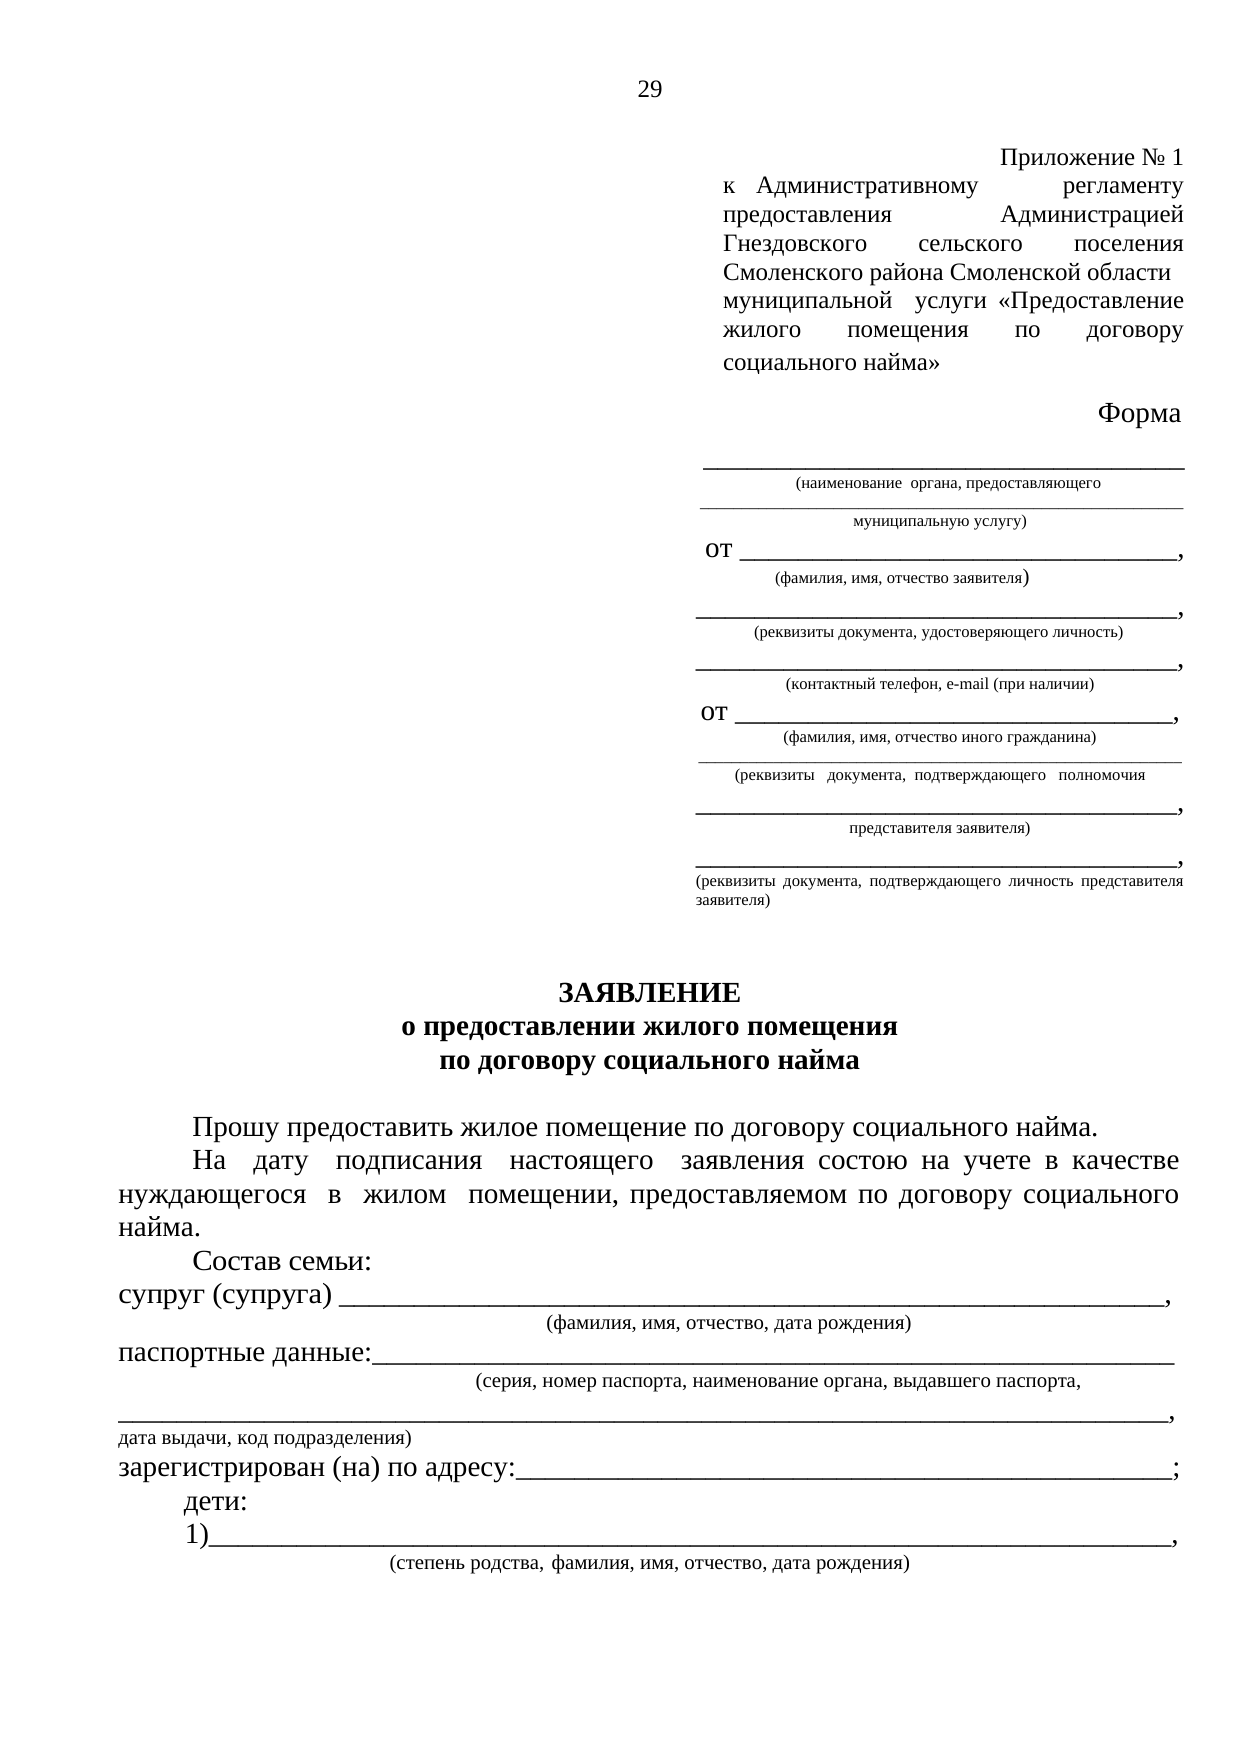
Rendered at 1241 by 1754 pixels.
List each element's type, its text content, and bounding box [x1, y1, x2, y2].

text супруг (супруга) _______________________________________________________, [118, 1277, 1181, 1310]
text о предоставлении жилого помещения [118, 1008, 1181, 1042]
text ЗАЯВЛЕНИЕ [118, 975, 1181, 1008]
text (серия, номер паспорта, наименование органа, выдавшего паспорта, [118, 1368, 1181, 1392]
text дата выдачи, код подразделения) [118, 1425, 1181, 1449]
text Форма [635, 395, 1181, 428]
text (степень родства, фамилия, имя, отчество, дата рождения) [118, 1550, 1181, 1574]
text по договору социального найма [118, 1042, 1181, 1075]
text 1)__________________________________________________________________, [118, 1516, 1181, 1550]
text паспортные данные:_______________________________________________________ [118, 1334, 1181, 1368]
text ________________________________________________________________________, [118, 1392, 1181, 1425]
text Состав семьи: [118, 1243, 1181, 1277]
text Прошу предоставить жилое помещение по договору социального найма. [118, 1109, 1181, 1142]
text (фамилия, имя, отчество, дата рождения) [118, 1310, 1181, 1334]
text зарегистрирован (на) по адресу:_____________________________________________; [118, 1449, 1181, 1483]
text дети: [118, 1483, 1181, 1516]
text На дату подписания настоящего заявления состою на учете в качестве нуждающегося в жилом помещении, предоставляемом по договору социального найма. [118, 1142, 1181, 1243]
